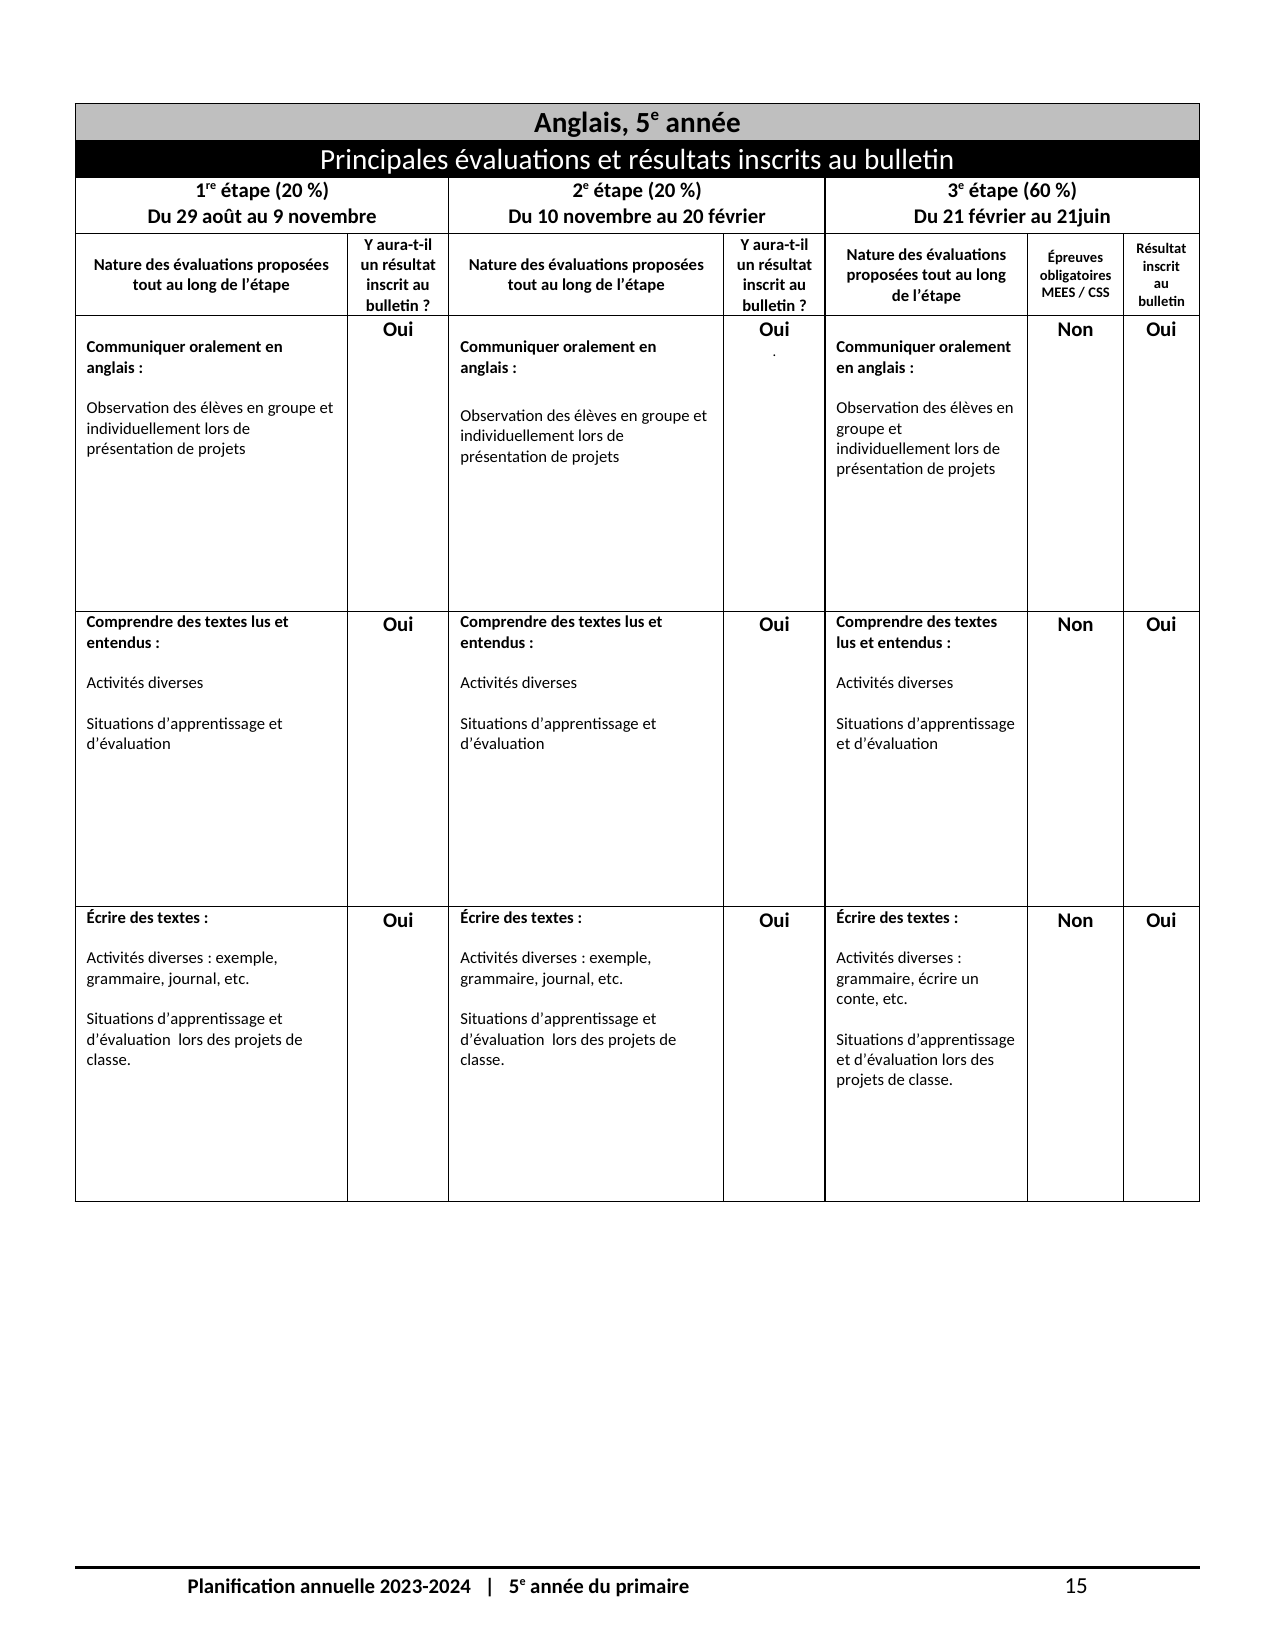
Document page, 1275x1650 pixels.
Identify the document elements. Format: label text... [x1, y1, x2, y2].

table_cell Nature des évaluations proposées tout au long de l’étape [826, 234, 1027, 315]
table_cell Non [1028, 907, 1123, 1201]
table_cell Oui [1124, 316, 1199, 611]
table_cell Oui [348, 907, 448, 1201]
table_cell Épreuves obligatoires MEES / CSS [1028, 234, 1123, 315]
table_cell Communiquer oralement en anglais : Observation des élèves en groupe et individuellement lors de présentation de projets [76, 316, 347, 611]
table_cell Écrire des textes : Activités diverses : exemple, grammaire, journal, etc. Situations d’apprentissage et d’évaluation lors des projets de classe. [449, 907, 723, 1201]
table_cell Y aura-t-il un résultat inscrit au bulletin ? [724, 234, 824, 315]
table_cell Non [1028, 316, 1123, 611]
table_cell Principales évaluations et résultats inscrits au bulletin [76, 141, 1199, 176]
table_cell 3e étape (60 %) Du 21 février au 21juin [826, 178, 1199, 233]
table_cell Communiquer oralement en anglais : Observation des élèves en groupe et individuellement lors de présentation de projets [826, 316, 1027, 611]
table_cell Y aura-t-il un résultat inscrit au bulletin ? [348, 234, 448, 315]
table_cell Écrire des textes : Activités diverses : grammaire, écrire un conte, etc. Situations d’apprentissage et d’évaluation lors des projets de classe. [826, 907, 1027, 1201]
table_cell Résultat inscrit au bulletin [1124, 234, 1199, 315]
table_cell Nature des évaluations proposées tout au long de l’étape [76, 234, 347, 315]
table_cell Communiquer oralement en anglais : Observation des élèves en groupe et individuellement lors de présentation de projets [449, 316, 723, 611]
table_cell Écrire des textes : Activités diverses : exemple, grammaire, journal, etc. Situations d’apprentissage et d’évaluation lors des projets de classe. [76, 907, 347, 1201]
table_cell Oui [348, 316, 448, 611]
table_cell Non [1028, 612, 1123, 906]
table_cell Comprendre des textes lus et entendus : Activités diverses Situations d’apprentissage et d’évaluation [826, 612, 1027, 906]
table_cell Oui [348, 612, 448, 906]
table_cell Oui . [724, 316, 824, 611]
table_cell 1re étape (20 %) Du 29 août au 9 novembre [76, 178, 448, 233]
table_cell Oui [724, 612, 824, 906]
table_cell Oui [1124, 907, 1199, 1201]
table_cell Oui [1124, 612, 1199, 906]
table_cell Comprendre des textes lus et entendus : Activités diverses Situations d’apprentissage et d’évaluation [76, 612, 347, 906]
table_header Anglais, 5e année [76, 104, 1199, 140]
table_cell Nature des évaluations proposées tout au long de l’étape [449, 234, 723, 315]
table_cell Oui [724, 907, 824, 1201]
table_cell 2e étape (20 %) Du 10 novembre au 20 février [449, 178, 824, 233]
table_cell Comprendre des textes lus et entendus : Activités diverses Situations d’apprentissage et d’évaluation [449, 612, 723, 906]
